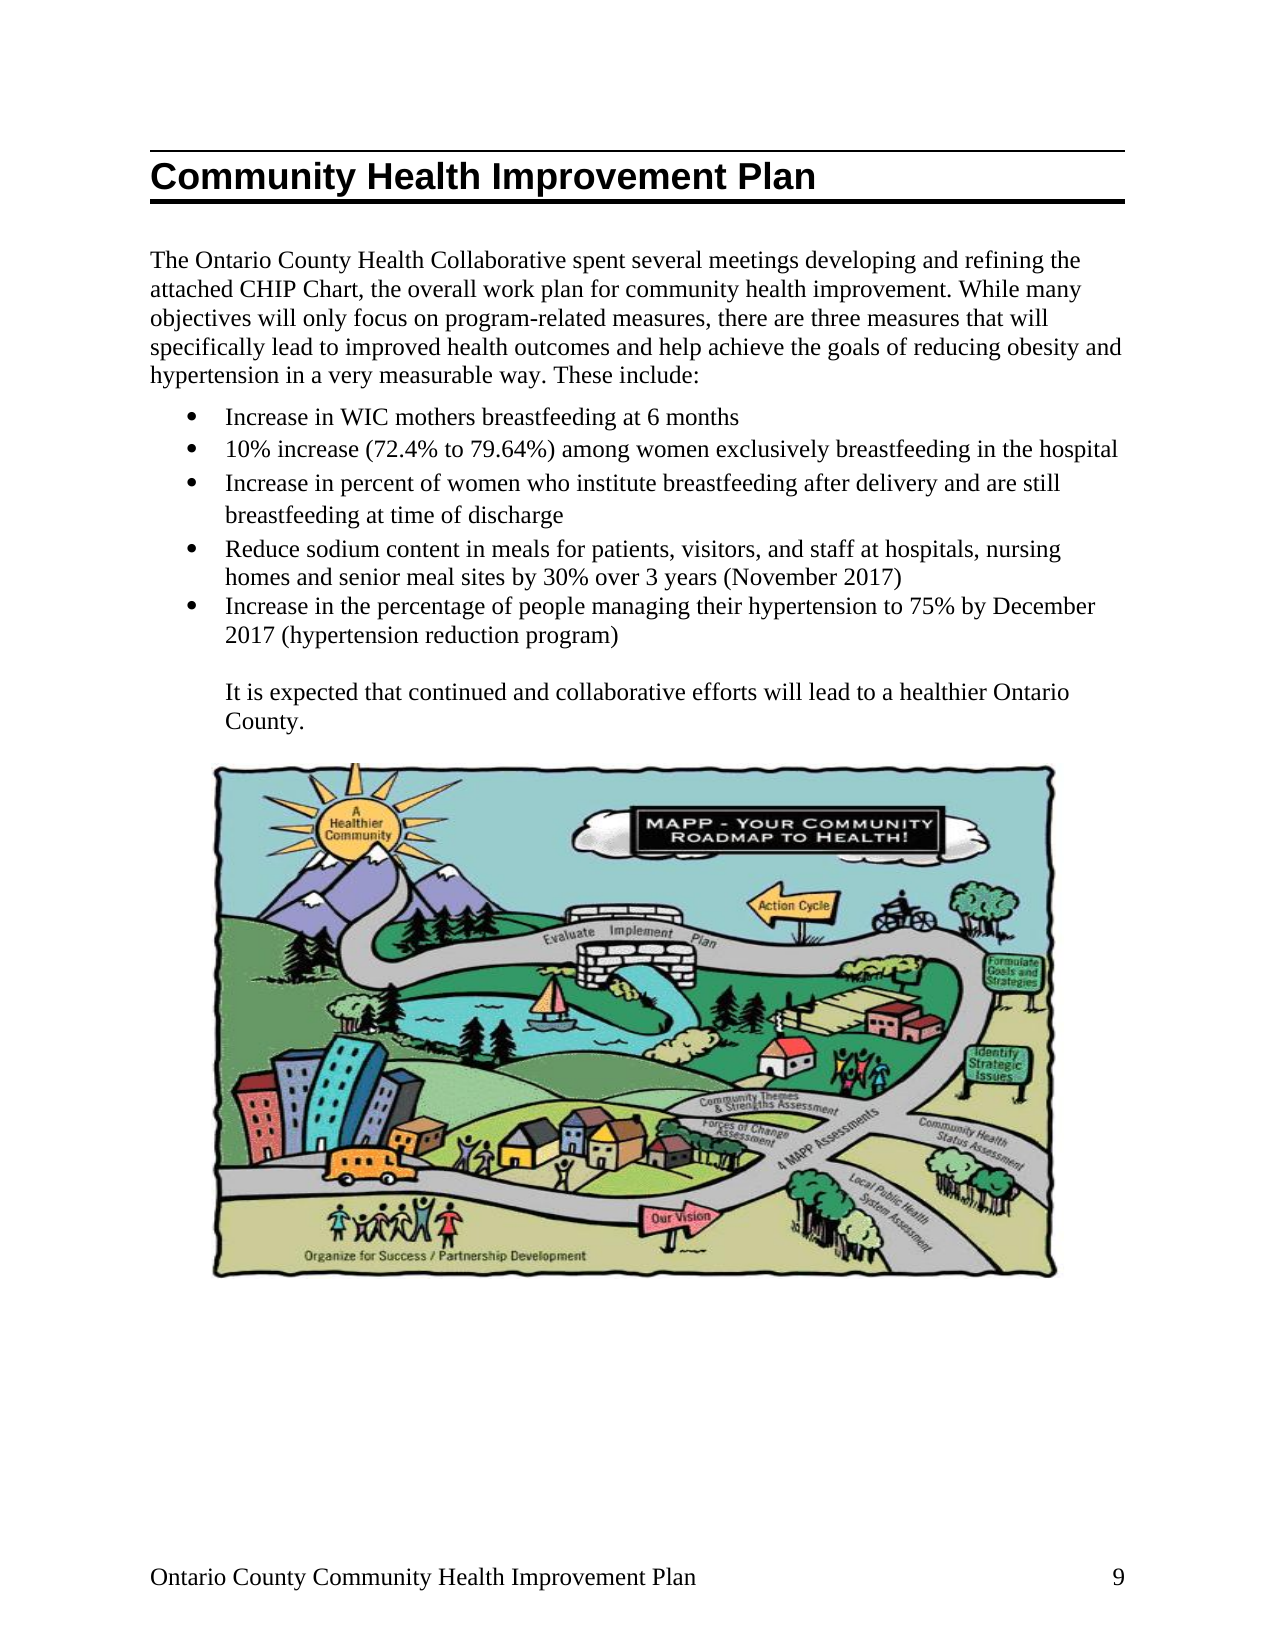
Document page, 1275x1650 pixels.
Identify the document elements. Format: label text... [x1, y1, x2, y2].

text Community Health Improvement Plan [150, 152, 1125, 199]
list Increase in WIC mothers breastfeeding at 6 months [187, 402, 1125, 430]
list Reduce sodium content in meals for patients, visitors, and staff at hospitals, nursing homes and senior meal sites by 30% over 3 years (November 2017) [187, 534, 1125, 591]
list 10% increase (72.4% to 79.64%) among women exclusively breastfeeding in the hospital [187, 434, 1125, 463]
text It is expected that continued and collaborative efforts will lead to a healthier Ontario County. [225, 677, 1125, 735]
list Increase in the percentage of people managing their hypertension to 75% by December 2017 (hypertension reduction program) [187, 591, 1125, 649]
list Increase in percent of women who institute breastfeeding after delivery and are still breastfeeding at time of discharge [187, 468, 1125, 529]
picture [211, 763, 1065, 1279]
text The Ontario County Health Collaborative spent several meetings developing and refining the attached CHIP Chart, the overall work plan for community health improvement. While many objectives will only focus on program-related measures, there are three measures that will specifically lead to improved health outcomes and help achieve the goals of reducing obesity and hypertension in a very measurable way. These include: [150, 245, 1125, 389]
